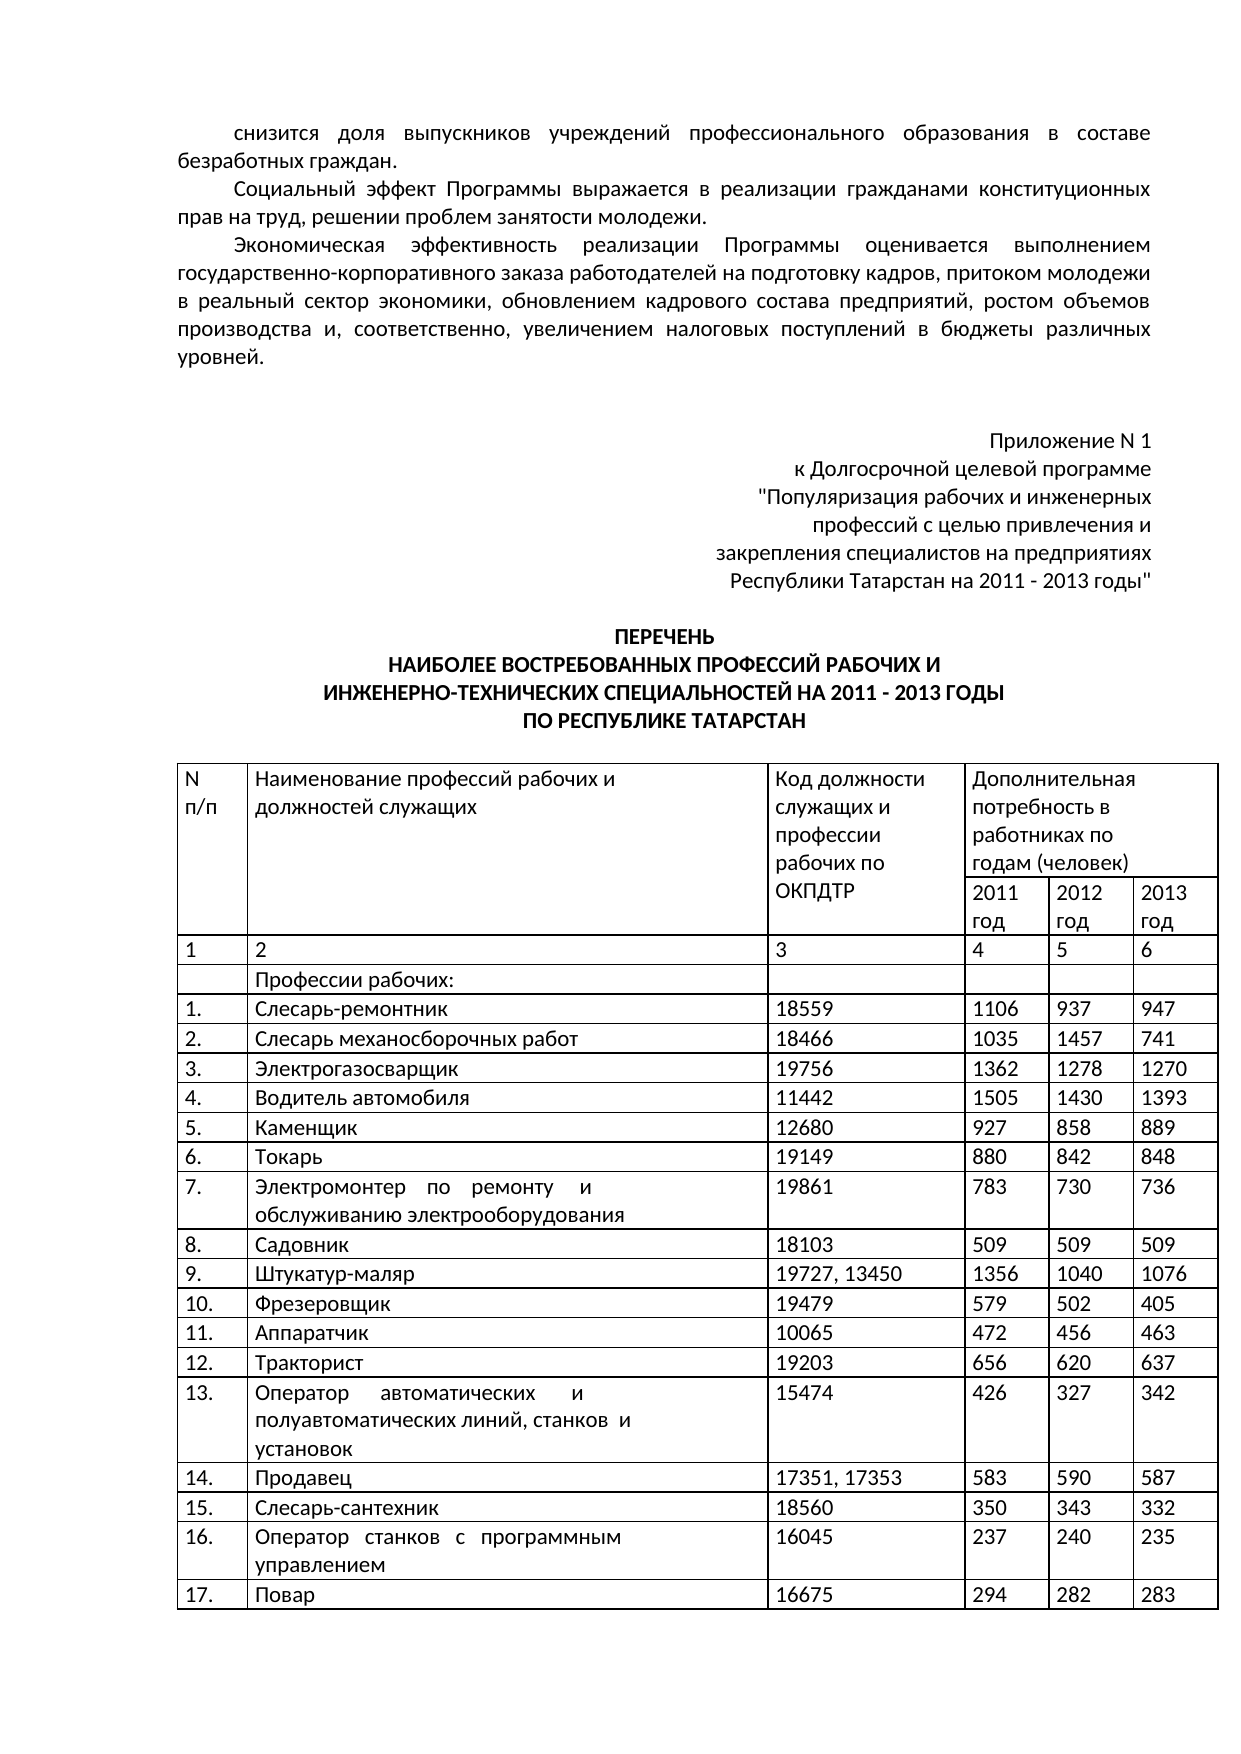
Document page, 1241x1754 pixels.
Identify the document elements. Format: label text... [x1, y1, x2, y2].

table_cell Штукатур-маляр [248, 1259, 767, 1287]
table_cell 848 [1134, 1143, 1217, 1171]
table_cell 426 [966, 1378, 1048, 1462]
table_cell 19756 [769, 1054, 964, 1082]
table_cell 16045 [769, 1522, 964, 1578]
text снизится доля выпускников учреждений профессионального образования в составе безработных граждан. [177, 118, 1152, 174]
title НАИБОЛЕЕ ВОСТРЕБОВАННЫХ ПРОФЕССИЙ РАБОЧИХ И [177, 651, 1152, 678]
table_cell Продавец [248, 1463, 767, 1491]
table_cell 2. [178, 1024, 247, 1052]
table_cell 12680 [769, 1113, 964, 1141]
table_cell 1278 [1050, 1054, 1133, 1082]
table_cell 294 [966, 1580, 1048, 1608]
table_cell Электромонтер по ремонту и обслуживанию электрооборудования [248, 1172, 767, 1228]
table_cell 2013 год [1134, 878, 1217, 934]
table_cell Электрогазосварщик [248, 1054, 767, 1082]
table_cell 19203 [769, 1348, 964, 1376]
table_cell Оператор автоматических и полуавтоматических линий, станков и установок [248, 1378, 767, 1462]
table_cell Повар [248, 1580, 767, 1608]
title ПЕРЕЧЕНЬ [177, 622, 1152, 651]
table_cell 12. [178, 1348, 247, 1376]
text закрепления специалистов на предприятиях [177, 538, 1152, 566]
table_cell [1134, 965, 1217, 993]
table_cell 19727, 13450 [769, 1259, 964, 1287]
table_cell 5 [1050, 936, 1133, 963]
table_cell 5. [178, 1113, 247, 1141]
table_cell [1050, 965, 1133, 993]
table_cell 237 [966, 1522, 1048, 1578]
table_header Дополнительная потребность в работниках по годам (человек) [966, 764, 1217, 876]
table_cell 4. [178, 1083, 247, 1111]
text Экономическая эффективность реализации Программы оценивается выполнением государственно-корпоративного заказа работодателей на подготовку кадров, притоком молодежи в реальный сектор экономики, обновлением кадрового состава предприятий, ростом объемов производства и, соответственно, увеличением налоговых поступлений в бюджеты различных уровней. [177, 230, 1152, 370]
table_cell 620 [1050, 1348, 1133, 1376]
table_header Код должности служащих и профессии рабочих по ОКПДТР [769, 764, 964, 934]
text Республики Татарстан на 2011 - 2013 годы" [177, 566, 1152, 594]
table_cell 583 [966, 1463, 1048, 1491]
table_cell 2012 год [1050, 878, 1133, 934]
table_cell 240 [1050, 1522, 1133, 1578]
table_cell Каменщик [248, 1113, 767, 1141]
table_cell Аппаратчик [248, 1318, 767, 1346]
table_cell 327 [1050, 1378, 1133, 1462]
table_cell 502 [1050, 1289, 1133, 1317]
table_cell 2011 год [966, 878, 1048, 934]
table_cell 18559 [769, 995, 964, 1023]
table_cell [966, 965, 1048, 993]
table_cell 18466 [769, 1024, 964, 1052]
table_cell 3 [769, 936, 964, 963]
table_cell Слесарь механосборочных работ [248, 1024, 767, 1052]
table_cell 19149 [769, 1143, 964, 1171]
table_cell 509 [966, 1230, 1048, 1258]
table_cell 10065 [769, 1318, 964, 1346]
table_cell [769, 965, 964, 993]
table_cell 18103 [769, 1230, 964, 1258]
title ИНЖЕНЕРНО-ТЕХНИЧЕСКИХ СПЕЦИАЛЬНОСТЕЙ НА 2011 - 2013 ГОДЫ [177, 678, 1152, 707]
table_cell 1362 [966, 1054, 1048, 1082]
table_cell 282 [1050, 1580, 1133, 1608]
table_cell 1106 [966, 995, 1048, 1023]
table_cell Водитель автомобиля [248, 1083, 767, 1111]
table_cell 1035 [966, 1024, 1048, 1052]
table_cell [178, 965, 247, 993]
table_cell 6 [1134, 936, 1217, 963]
text Социальный эффект Программы выражается в реализации гражданами конституционных прав на труд, решении проблем занятости молодежи. [177, 174, 1152, 230]
text к Долгосрочной целевой программе [177, 454, 1152, 482]
table_cell Слесарь-сантехник [248, 1493, 767, 1521]
table_cell 947 [1134, 995, 1217, 1023]
table_cell 579 [966, 1289, 1048, 1317]
table_cell 15. [178, 1493, 247, 1521]
table_cell Слесарь-ремонтник [248, 995, 767, 1023]
table_cell 1356 [966, 1259, 1048, 1287]
table_cell 509 [1134, 1230, 1217, 1258]
table_header N п/п [178, 764, 247, 934]
table_cell 14. [178, 1463, 247, 1491]
table_cell 1457 [1050, 1024, 1133, 1052]
table_cell 16. [178, 1522, 247, 1578]
table_cell 343 [1050, 1493, 1133, 1521]
table_cell 3. [178, 1054, 247, 1082]
table_cell Садовник [248, 1230, 767, 1258]
table_cell 1 [178, 936, 247, 963]
table_cell 19861 [769, 1172, 964, 1228]
table_cell 889 [1134, 1113, 1217, 1141]
table_cell 17. [178, 1580, 247, 1608]
table_cell 927 [966, 1113, 1048, 1141]
table_cell 17351, 17353 [769, 1463, 964, 1491]
table_cell 456 [1050, 1318, 1133, 1346]
table_cell 10. [178, 1289, 247, 1317]
table_cell 937 [1050, 995, 1133, 1023]
table_cell 472 [966, 1318, 1048, 1346]
table_cell 1393 [1134, 1083, 1217, 1111]
table_cell 332 [1134, 1493, 1217, 1521]
table_cell 283 [1134, 1580, 1217, 1608]
table_cell 656 [966, 1348, 1048, 1376]
table_cell 1505 [966, 1083, 1048, 1111]
table_cell 6. [178, 1143, 247, 1171]
table_cell Фрезеровщик [248, 1289, 767, 1317]
table_cell 509 [1050, 1230, 1133, 1258]
table_cell Токарь [248, 1143, 767, 1171]
table_cell 736 [1134, 1172, 1217, 1228]
table_cell 1076 [1134, 1259, 1217, 1287]
table_cell Тракторист [248, 1348, 767, 1376]
table_cell Профессии рабочих: [248, 965, 767, 993]
table_cell 842 [1050, 1143, 1133, 1171]
table_cell 8. [178, 1230, 247, 1258]
table_cell 858 [1050, 1113, 1133, 1141]
table_cell 587 [1134, 1463, 1217, 1491]
table_header Наименование профессий рабочих и должностей служащих [248, 764, 767, 934]
table_cell 4 [966, 936, 1048, 963]
table_cell 880 [966, 1143, 1048, 1171]
text "Популяризация рабочих и инженерных [177, 482, 1152, 510]
table_cell 16675 [769, 1580, 964, 1608]
table_cell 9. [178, 1259, 247, 1287]
table_cell 741 [1134, 1024, 1217, 1052]
table_cell 7. [178, 1172, 247, 1228]
table_cell 590 [1050, 1463, 1133, 1491]
table_cell 11. [178, 1318, 247, 1346]
table_cell 405 [1134, 1289, 1217, 1317]
table_cell 235 [1134, 1522, 1217, 1578]
table_cell Оператор станков с программным управлением [248, 1522, 767, 1578]
table_cell 350 [966, 1493, 1048, 1521]
table_cell 2 [248, 936, 767, 963]
table_cell 730 [1050, 1172, 1133, 1228]
table_cell 1040 [1050, 1259, 1133, 1287]
text профессий с целью привлечения и [177, 510, 1152, 538]
table_cell 1270 [1134, 1054, 1217, 1082]
table_cell 11442 [769, 1083, 964, 1111]
table_cell 19479 [769, 1289, 964, 1317]
table_cell 13. [178, 1378, 247, 1462]
table_cell 342 [1134, 1378, 1217, 1462]
text Приложение N 1 [177, 426, 1152, 454]
table_cell 18560 [769, 1493, 964, 1521]
table_cell 1. [178, 995, 247, 1023]
table_cell 463 [1134, 1318, 1217, 1346]
title ПО РЕСПУБЛИКЕ ТАТАРСТАН [177, 707, 1152, 734]
table_cell 15474 [769, 1378, 964, 1462]
table_cell 783 [966, 1172, 1048, 1228]
table_cell 1430 [1050, 1083, 1133, 1111]
table_cell 637 [1134, 1348, 1217, 1376]
